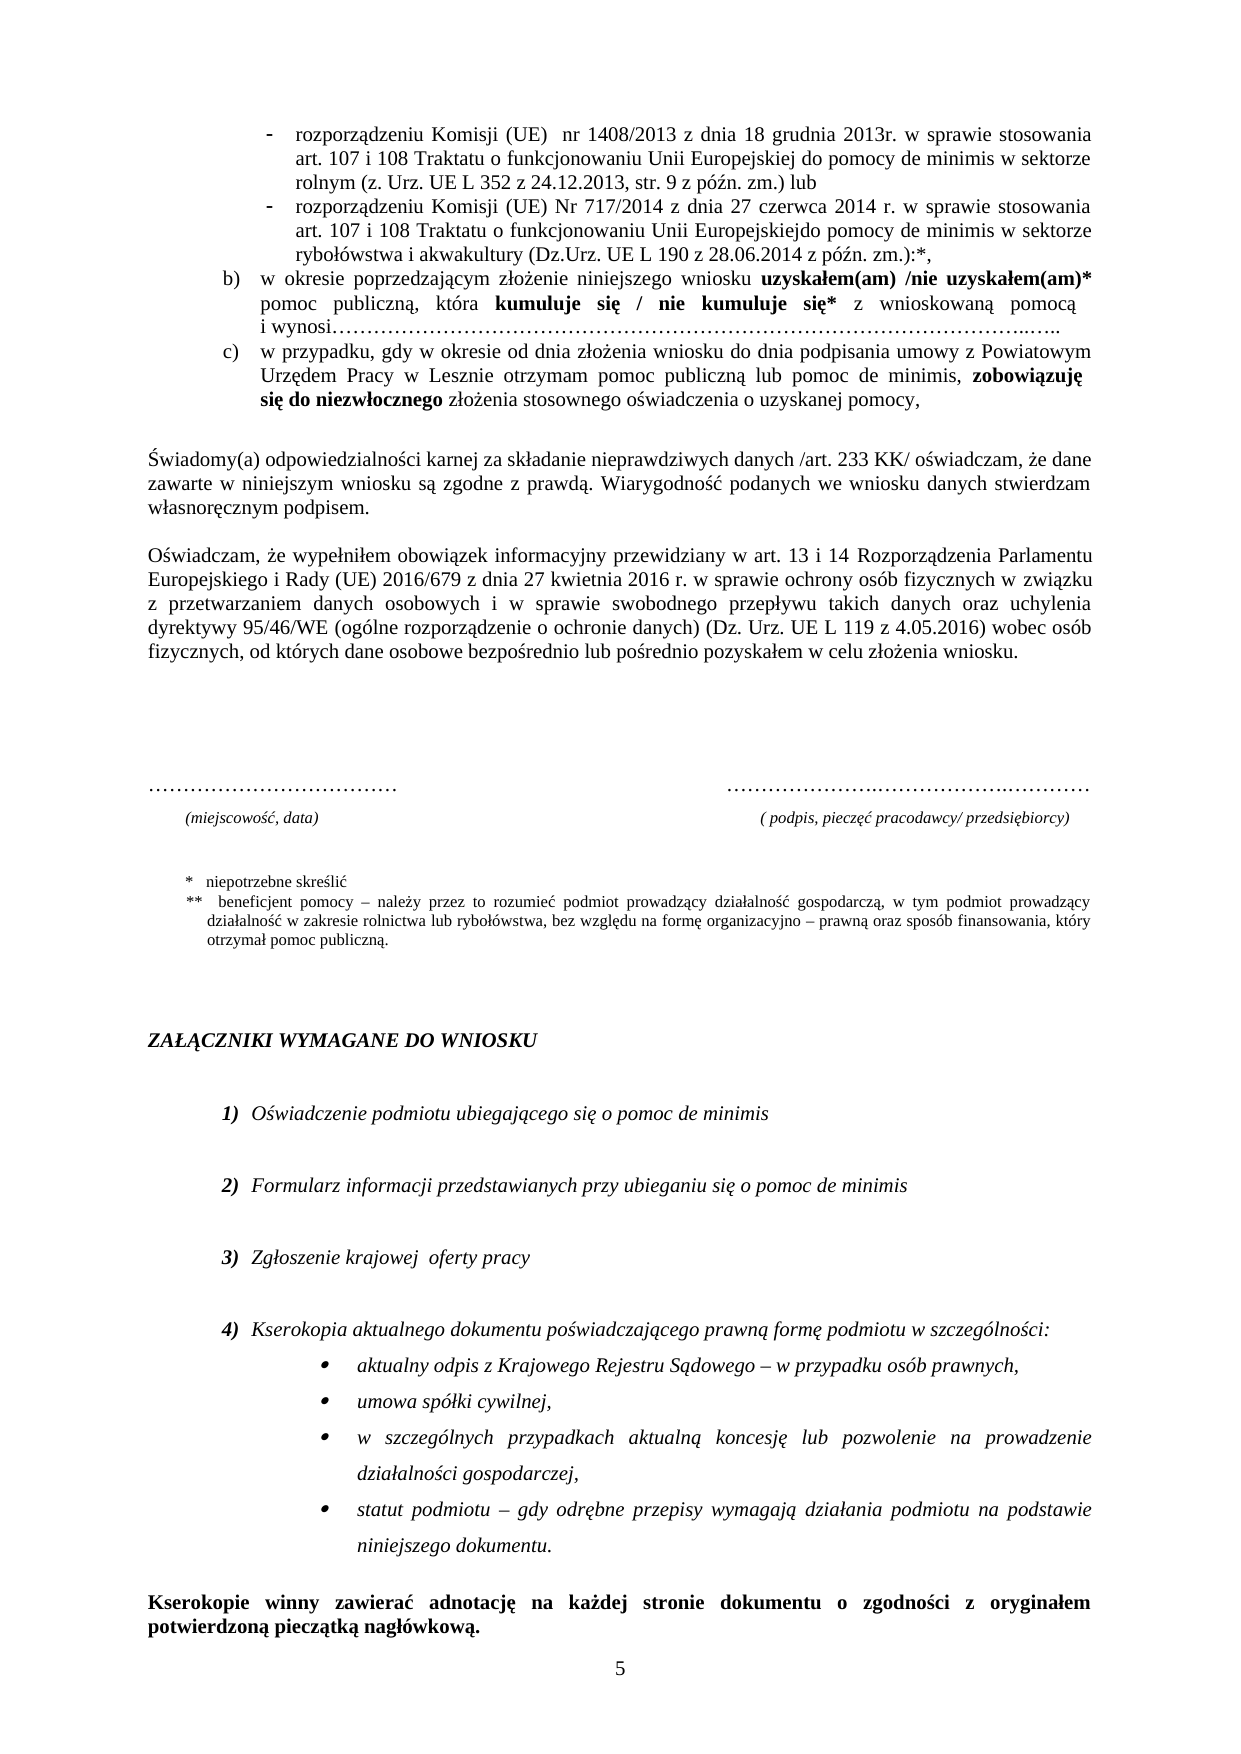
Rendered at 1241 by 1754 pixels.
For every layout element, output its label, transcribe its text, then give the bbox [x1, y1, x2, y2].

list rozporządzeniu Komisji (UE) Nr 717/2014 z dnia 27 czerwca 2014 r. w sprawie stosowania art. 107 i 108 Traktatu o funkcjonowaniu Unii Europejskiejdo pomocy de minimis w sektorze rybołówstwa i akwakultury (Dz.Urz. UE L 190 z 28.06.2014 z późn. zm.):*, [266, 194, 1092, 266]
list Oświadczenie podmiotu ubiegającego się o pomoc de minimis [222, 1100, 1092, 1124]
text (miejscowość, data) ( podpis, pieczęć pracodawcy/ przedsiębiorcy) [185, 807, 1092, 827]
list Formularz informacji przedstawianych przy ubieganiu się o pomoc de minimis [222, 1172, 1092, 1197]
list umowa spółki cywilnej, [319, 1389, 1092, 1413]
list rozporządzeniu Komisji (UE) nr 1408/2013 z dnia 18 grudnia 2013r. w sprawie stosowania art. 107 i 108 Traktatu o funkcjonowaniu Unii Europejskiej do pomocy de minimis w sektorze rolnym (z. Urz. UE L 352 z 24.12.2013, str. 9 z późn. zm.) lub [266, 122, 1092, 194]
text Świadomy(a) odpowiedzialności karnej za składanie nieprawdziwych danych /art. 233 KK/ oświadczam, że dane zawarte w niniejszym wniosku są zgodne z prawdą. Wiarygodność podanych we wniosku danych stwierdzam własnoręcznym podpisem. [148, 447, 1092, 519]
list aktualny odpis z Krajowego Rejestru Sądowego – w przypadku osób prawnych, [319, 1353, 1092, 1377]
list Zgłoszenie krajowej oferty pracy [222, 1244, 1092, 1269]
text ZAŁĄCZNIKI WYMAGANE DO WNIOSKU [148, 1028, 1092, 1052]
text Oświadczam, że wypełniłem obowiązek informacyjny przewidziany w art. 13 i 14 Rozporządzenia Parlamentu Europejskiego i Rady (UE) 2016/679 z dnia 27 kwietnia 2016 r. w sprawie ochrony osób fizycznych w związku z przetwarzaniem danych osobowych i w sprawie swobodnego przepływu takich danych oraz uchylenia dyrektywy 95/46/WE (ogólne rozporządzenie o ochronie danych) (Dz. Urz. UE L 119 z 4.05.2016) wobec osób fizycznych, od których dane osobowe bezpośrednio lub pośrednio pozyskałem w celu złożenia wniosku. [148, 543, 1093, 663]
text Kserokopie winny zawierać adnotację na każdej stronie dokumentu o zgodności z oryginałem potwierdzoną pieczątką nagłówkową. [148, 1590, 1092, 1638]
text ……………………………… ………………….……………….………… [148, 771, 1092, 796]
text * niepotrzebne skreślić [185, 872, 1092, 891]
list w przypadku, gdy w okresie od dnia złożenia wniosku do dnia podpisania umowy z Powiatowym Urzędem Pracy w Lesznie otrzymam pomoc publiczną lub pomoc de minimis, zobowiązuję się do niezwłocznego złożenia stosownego oświadczenia o uzyskanej pomocy, [223, 338, 1092, 411]
text ** beneficjent pomocy – należy przez to rozumieć podmiot prowadzący działalność gospodarczą, w tym podmiot prowadzący działalność w zakresie rolnictwa lub rybołówstwa, bez względu na formę organizacyjno – prawną oraz sposób finansowania, który otrzymał pomoc publiczną. [162, 891, 1092, 949]
list w szczególnych przypadkach aktualną koncesję lub pozwolenie na prowadzenie działalności gospodarczej, [319, 1425, 1092, 1485]
list Kserokopia aktualnego dokumentu poświadczającego prawną formę podmiotu w szczególności: [222, 1317, 1092, 1341]
list statut podmiotu – gdy odrębne przepisy wymagają działania podmiotu na podstawie niniejszego dokumentu. [319, 1497, 1092, 1557]
list w okresie poprzedzającym złożenie niniejszego wniosku uzyskałem(am) /nie uzyskałem(am)* pomoc publiczną, która kumuluje się / nie kumuluje się* z wnioskowaną pomocą i wynosi………………………………………………………………………………………..….. [223, 266, 1092, 338]
